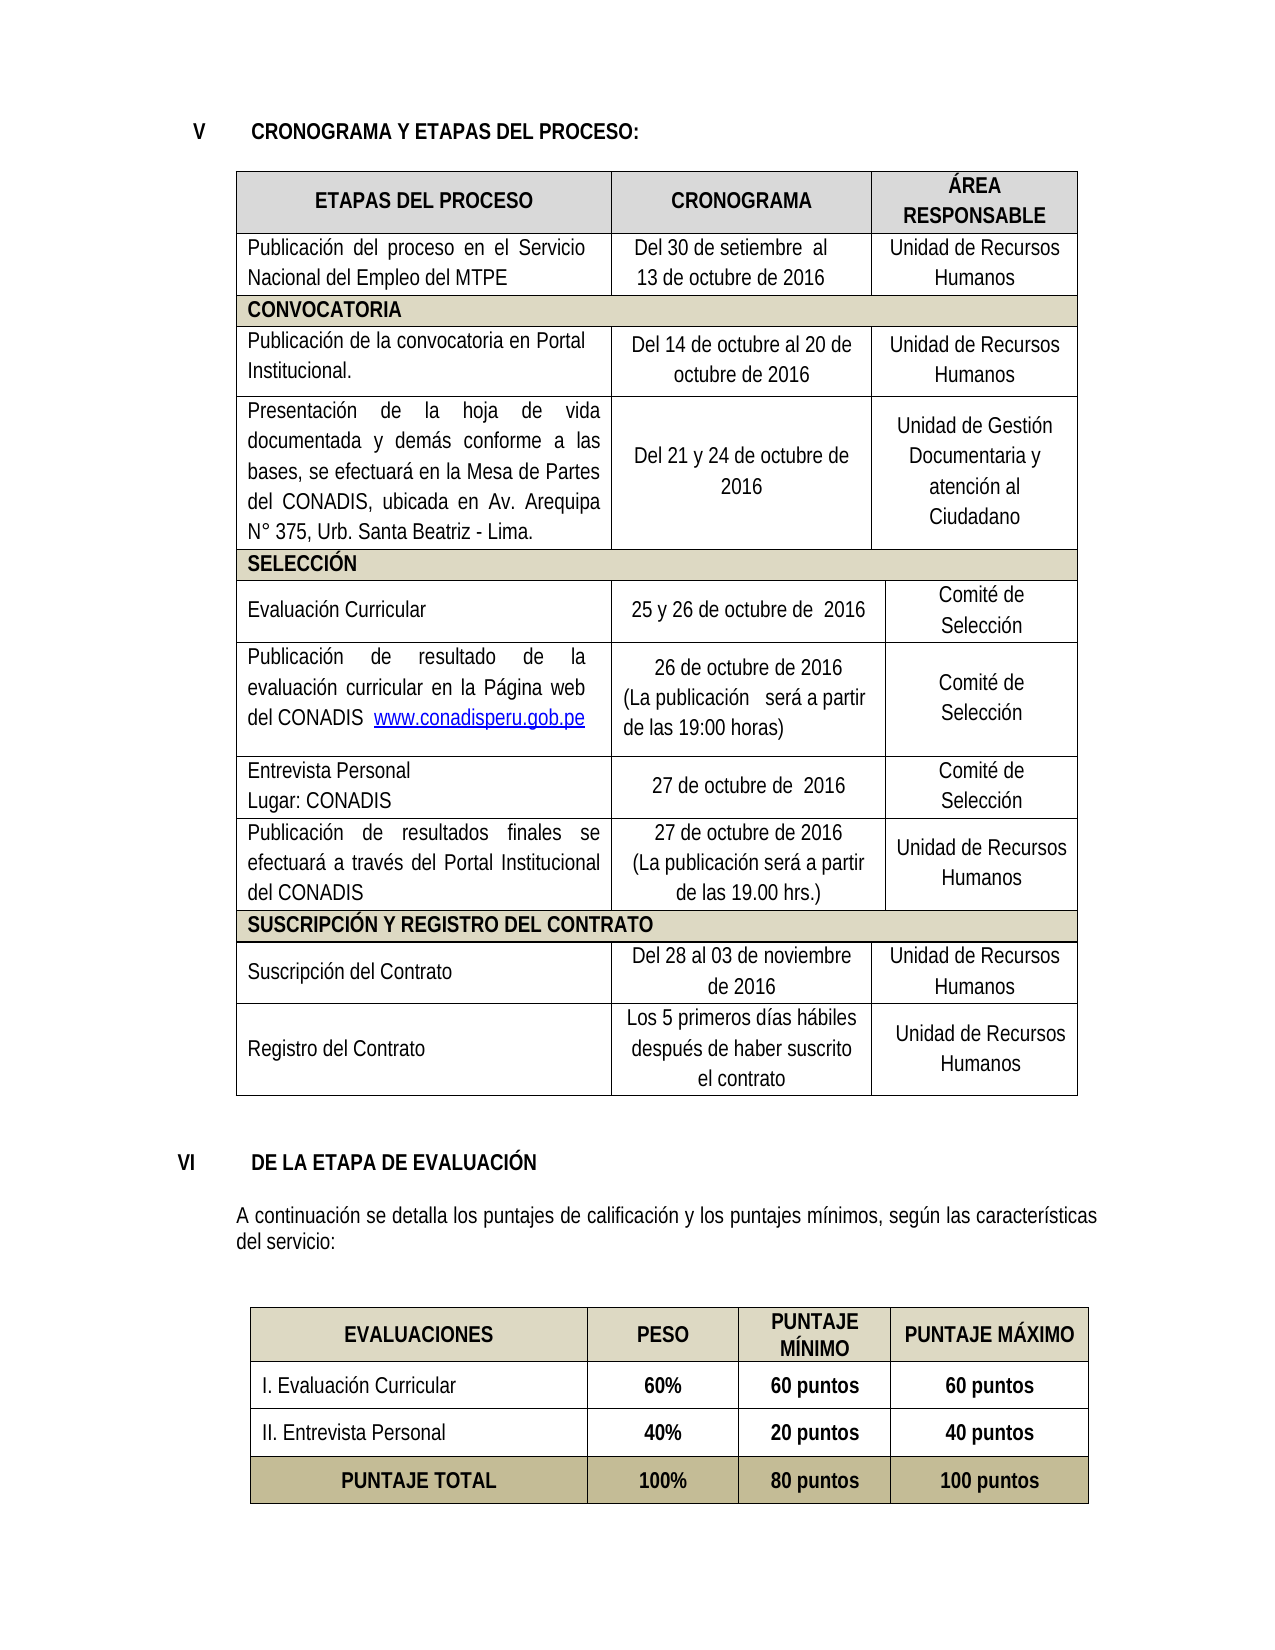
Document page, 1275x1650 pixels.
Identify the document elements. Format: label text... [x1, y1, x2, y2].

table_cell 60 puntos [891, 1362, 1088, 1408]
table_cell Unidad de Recursos Humanos [872, 1004, 1077, 1095]
table_header EVALUACIONES [251, 1308, 587, 1361]
table_cell Publicación del proceso en el Servicio Nacional del Empleo del MTPE [237, 234, 611, 294]
table_cell Los 5 primeros días hábiles después de haber suscrito el contrato [612, 1004, 871, 1095]
table_header CRONOGRAMA [612, 172, 871, 233]
table_cell SELECCIÓN [237, 550, 1077, 580]
table_cell Comité de Selección [886, 643, 1077, 756]
table_cell Suscripción del Contrato [237, 943, 611, 1003]
table_header ÁREA RESPONSABLE [872, 172, 1077, 233]
table_header PESO [588, 1308, 738, 1361]
table_cell 100 puntos [891, 1457, 1088, 1503]
table_cell 27 de octubre de 2016 [612, 757, 885, 818]
table_cell Unidad de Gestión Documentaria y atención al Ciudadano [872, 397, 1077, 549]
list A continuación se detalla los puntajes de calificación y los puntajes mínimos, según las características del servicio: [236, 1202, 1098, 1254]
table_cell 40 puntos [891, 1409, 1088, 1456]
table_cell Del 30 de setiembre al 13 de octubre de 2016 [612, 234, 871, 294]
table_cell 20 puntos [739, 1409, 890, 1456]
table_cell Presentación de la hoja de vida documentada y demás conforme a las bases, se efectuará en la Mesa de Partes del CONADIS, ubicada en Av. Arequipa N° 375, Urb. Santa Beatriz - Lima. [237, 397, 611, 549]
table_cell Publicación de resultado de la evaluación curricular en la Página web del CONADIS www.conadisperu.gob.pe [237, 643, 611, 756]
table_cell Del 28 al 03 de noviembre de 2016 [612, 943, 871, 1003]
table_header PUNTAJE MÁXIMO [891, 1308, 1088, 1361]
table_cell Evaluación Curricular [237, 581, 611, 642]
table_cell 60% [588, 1362, 738, 1408]
table_cell Del 21 y 24 de octubre de 2016 [612, 397, 871, 549]
table_header PUNTAJE MÍNIMO [739, 1308, 890, 1361]
table_cell 25 y 26 de octubre de 2016 [612, 581, 885, 642]
table_cell II. Entrevista Personal [251, 1409, 587, 1456]
table_cell Unidad de Recursos Humanos [872, 234, 1077, 294]
table_cell Comité de Selección [886, 581, 1077, 642]
table_cell Del 14 de octubre al 20 de octubre de 2016 [612, 327, 871, 396]
table_cell Entrevista Personal Lugar: CONADIS [237, 757, 611, 818]
table_cell PUNTAJE TOTAL [251, 1457, 587, 1503]
table_cell 27 de octubre de 2016 (La publicación será a partir de las 19.00 hrs.) [612, 819, 885, 910]
table_cell 26 de octubre de 2016 (La publicación será a partir de las 19:00 horas) [612, 643, 885, 756]
table_cell Publicación de la convocatoria en Portal Institucional. [237, 327, 611, 396]
table_cell Publicación de resultados finales se efectuará a través del Portal Institucional del CONADIS [237, 819, 611, 910]
table_cell Unidad de Recursos Humanos [872, 943, 1077, 1003]
table_cell 40% [588, 1409, 738, 1456]
table_cell CONVOCATORIA [237, 296, 1077, 326]
table_cell 80 puntos [739, 1457, 890, 1503]
table_cell Unidad de Recursos Humanos [872, 327, 1077, 396]
table_cell I. Evaluación Curricular [251, 1362, 587, 1408]
table_header ETAPAS DEL PROCESO [237, 172, 611, 233]
table_cell 60 puntos [739, 1362, 890, 1408]
table_cell SUSCRIPCIÓN Y REGISTRO DEL CONTRATO [237, 911, 1077, 941]
table_cell Unidad de Recursos Humanos [886, 819, 1077, 910]
table_cell Registro del Contrato [237, 1004, 611, 1095]
table_cell Comité de Selección [886, 757, 1077, 818]
table_cell 100% [588, 1457, 738, 1503]
text VI DE LA ETAPA DE EVALUACIÓN [177, 1149, 1098, 1176]
text V CRONOGRAMA Y ETAPAS DEL PROCESO: [177, 118, 1098, 144]
